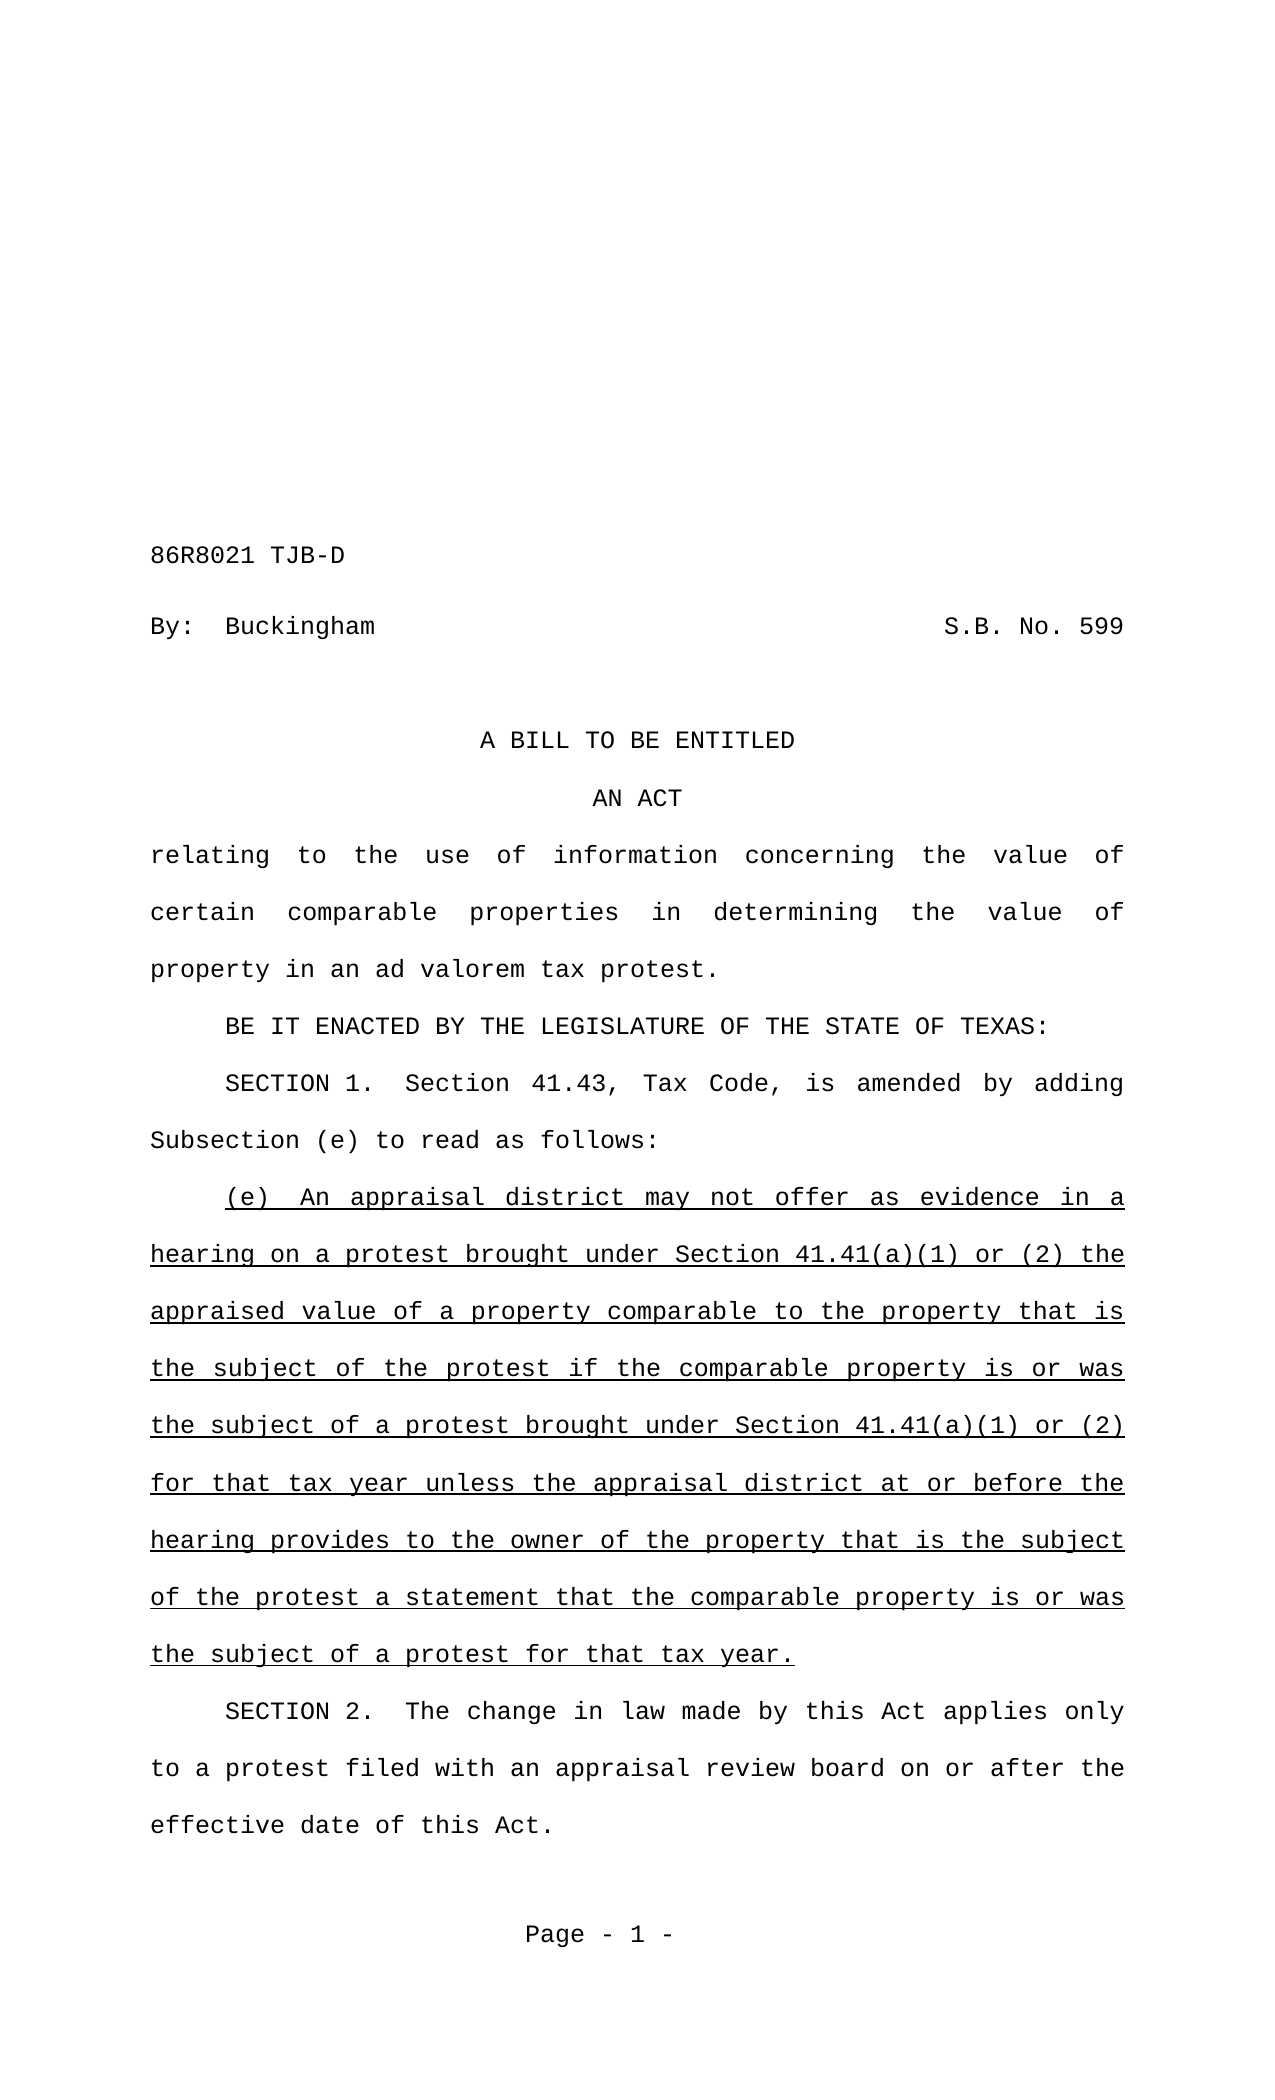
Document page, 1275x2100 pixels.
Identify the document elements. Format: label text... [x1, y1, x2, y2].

text relating to the use of information concerning the value of certain comparable properties in determining the value of property in an ad valorem tax protest. [150, 842, 1125, 985]
text (e) An appraisal district may not offer as evidence in a hearing on a protest brought under Section 41.41(a)(1) or (2) the appraised value of a property comparable to the property that is the subject of the protest if the comparable property is or was the subject of a protest brought under Section 41.41(a)(1) or (2) for that tax year unless the appraisal district at or before the hearing provides to the owner of the property that is the subject of the protest a statement that the comparable property is or was the subject of a protest for that tax year. [150, 1609, 1125, 1670]
text SECTION 2. The change in law made by this Act applies only to a protest filed with an appraisal review board on or after the effective date of this Act. [150, 1698, 1125, 1841]
text BE IT ENACTED BY THE LEGISLATURE OF THE STATE OF TEXAS: [150, 1013, 1125, 1042]
text (e) An appraisal district may not offer as evidence in a hearing on a protest brought under Section 41.41(a)(1) or (2) the appraised value of a property comparable to the property that is the subject of the protest if the comparable property is or was the subject of a protest brought under Section 41.41(a)(1) or (2) for that tax year unless the appraisal district at or before the hearing provides to the owner of the property that is the subject of the protest a statement that the comparable property is or was the subject of a protest for that tax year. [150, 1495, 1125, 1550]
text (e) An appraisal district may not offer as evidence in a hearing on a protest brought under Section 41.41(a)(1) or (2) the appraised value of a property comparable to the property that is the subject of the protest if the comparable property is or was the subject of a protest brought under Section 41.41(a)(1) or (2) for that tax year unless the appraisal district at or before the hearing provides to the owner of the property that is the subject of the protest a statement that the comparable property is or was the subject of a protest for that tax year. [150, 1552, 1125, 1608]
text (e) An appraisal district may not offer as evidence in a hearing on a protest brought under Section 41.41(a)(1) or (2) the appraised value of a property comparable to the property that is the subject of the protest if the comparable property is or was the subject of a protest brought under Section 41.41(a)(1) or (2) for that tax year unless the appraisal district at or before the hearing provides to the owner of the property that is the subject of the protest a statement that the comparable property is or was the subject of a protest for that tax year. [150, 1381, 1125, 1436]
text By: Buckingham S.B. No. 599 [150, 614, 1125, 642]
text AN ACT [150, 785, 1125, 813]
text A BILL TO BE ENTITLED [150, 728, 1125, 756]
text SECTION 1. Section 41.43, Tax Code, is amended by adding Subsection (e) to read as follows: [150, 1070, 1125, 1156]
text (e) An appraisal district may not offer as evidence in a hearing on a protest brought under Section 41.41(a)(1) or (2) the appraised value of a property comparable to the property that is the subject of the protest if the comparable property is or was the subject of a protest brought under Section 41.41(a)(1) or (2) for that tax year unless the appraisal district at or before the hearing provides to the owner of the property that is the subject of the protest a statement that the comparable property is or was the subject of a protest for that tax year. [150, 1324, 1125, 1379]
text 86R8021 TJB-D [150, 542, 1125, 571]
text (e) An appraisal district may not offer as evidence in a hearing on a protest brought under Section 41.41(a)(1) or (2) the appraised value of a property comparable to the property that is the subject of the protest if the comparable property is or was the subject of a protest brought under Section 41.41(a)(1) or (2) for that tax year unless the appraisal district at or before the hearing provides to the owner of the property that is the subject of the protest a statement that the comparable property is or was the subject of a protest for that tax year. [150, 1438, 1125, 1493]
text (e) An appraisal district may not offer as evidence in a hearing on a protest brought under Section 41.41(a)(1) or (2) the appraised value of a property comparable to the property that is the subject of the protest if the comparable property is or was the subject of a protest brought under Section 41.41(a)(1) or (2) for that tax year unless the appraisal district at or before the hearing provides to the owner of the property that is the subject of the protest a statement that the comparable property is or was the subject of a protest for that tax year. [150, 1184, 1125, 1265]
text (e) An appraisal district may not offer as evidence in a hearing on a protest brought under Section 41.41(a)(1) or (2) the appraised value of a property comparable to the property that is the subject of the protest if the comparable property is or was the subject of a protest brought under Section 41.41(a)(1) or (2) for that tax year unless the appraisal district at or before the hearing provides to the owner of the property that is the subject of the protest a statement that the comparable property is or was the subject of a protest for that tax year. [150, 1267, 1125, 1322]
